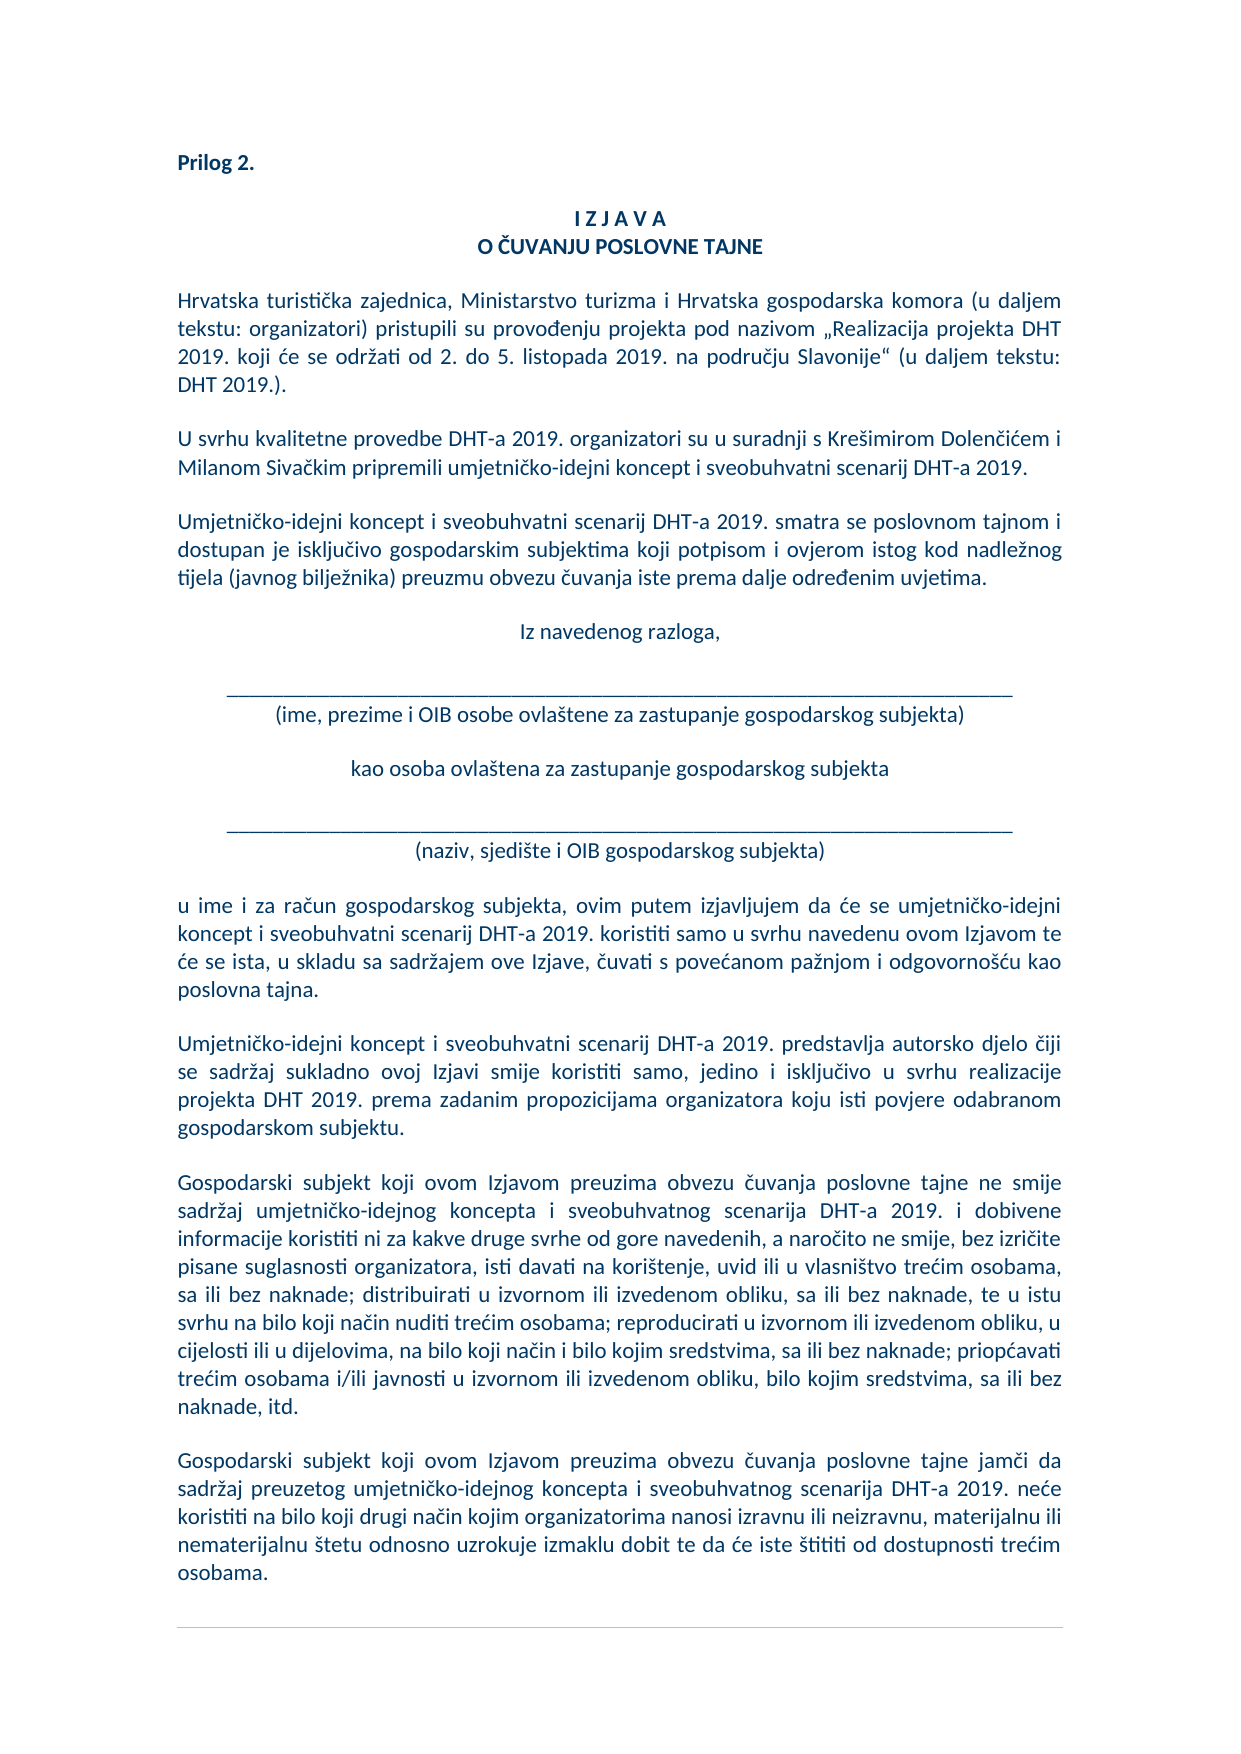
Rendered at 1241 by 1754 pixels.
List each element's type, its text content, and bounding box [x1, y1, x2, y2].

text Umjetničko-idejni koncept i sveobuhvatni scenarij DHT-a 2019. smatra se poslovnom tajnom i dostupan je isključivo gospodarskim subjektima koji potpisom i ovjerom istog kod nadležnog tijela (javnog bilježnika) preuzmu obvezu čuvanja iste prema dalje određenim uvjetima. [177, 507, 1063, 591]
text Umjetničko-idejni koncept i sveobuhvatni scenarij DHT-a 2019. predstavlja autorsko djelo čiji se sadržaj sukladno ovoj Izjavi smije koristiti samo, jedino i isključivo u svrhu realizacije projekta DHT 2019. prema zadanim propozicijama organizatora koju isti povjere odabranom gospodarskom subjektu. [177, 1029, 1063, 1141]
text Gospodarski subjekt koji ovom Izjavom preuzima obvezu čuvanja poslovne tajne jamči da sadržaj preuzetog umjetničko-idejnog koncepta i sveobuhvatnog scenarija DHT-a 2019. neće koristiti na bilo koji drugi način kojim organizatorima nanosi izravnu ili neizravnu, materijalnu ili nematerijalnu štetu odnosno uzrokuje izmaklu dobit te da će iste štititi od dostupnosti trećim osobama. [177, 1446, 1063, 1586]
text O ČUVANJU POSLOVNE TAJNE [177, 232, 1063, 260]
text _____________________________________________________________________ [177, 808, 1063, 837]
text Prilog 2. [177, 148, 1063, 176]
text (naziv, sjedište i OIB gospodarskog subjekta) [177, 837, 1063, 864]
text kao osoba ovlaštena za zastupanje gospodarskog subjekta [177, 754, 1063, 782]
text _____________________________________________________________________ [177, 672, 1063, 700]
text (ime, prezime i OIB osobe ovlaštene za zastupanje gospodarskog subjekta) [177, 700, 1063, 728]
text I Z J A V A [177, 204, 1063, 232]
text u ime i za račun gospodarskog subjekta, ovim putem izjavljujem da će se umjetničko-idejni koncept i sveobuhvatni scenarij DHT-a 2019. koristiti samo u svrhu navedenu ovom Izjavom te će se ista, u skladu sa sadržajem ove Izjave, čuvati s povećanom pažnjom i odgovornošću kao poslovna tajna. [177, 891, 1063, 1003]
text Gospodarski subjekt koji ovom Izjavom preuzima obvezu čuvanja poslovne tajne ne smije sadržaj umjetničko-idejnog koncepta i sveobuhvatnog scenarija DHT-a 2019. i dobivene informacije koristiti ni za kakve druge svrhe od gore navedenih, a naročito ne smije, bez izričite pisane suglasnosti organizatora, isti davati na korištenje, uvid ili u vlasništvo trećim osobama, sa ili bez naknade; distribuirati u izvornom ili izvedenom obliku, sa ili bez naknade, te u istu svrhu na bilo koji način nuditi trećim osobama; reproducirati u izvornom ili izvedenom obliku, u cijelosti ili u dijelovima, na bilo koji način i bilo kojim sredstvima, sa ili bez naknade; priopćavati trećim osobama i/ili javnosti u izvornom ili izvedenom obliku, bilo kojim sredstvima, sa ili bez naknade, itd. [177, 1168, 1063, 1420]
text Hrvatska turistička zajednica, Ministarstvo turizma i Hrvatska gospodarska komora (u daljem tekstu: organizatori) pristupili su provođenju projekta pod nazivom „Realizacija projekta DHT 2019. koji će se održati od 2. do 5. listopada 2019. na području Slavonije“ (u daljem tekstu: DHT 2019.). [177, 286, 1063, 398]
text U svrhu kvalitetne provedbe DHT-a 2019. organizatori su u suradnji s Krešimirom Dolenčićem i Milanom Sivačkim pripremili umjetničko-idejni koncept i sveobuhvatni scenarij DHT-a 2019. [177, 424, 1063, 481]
text Iz navedenog razloga, [177, 617, 1063, 645]
